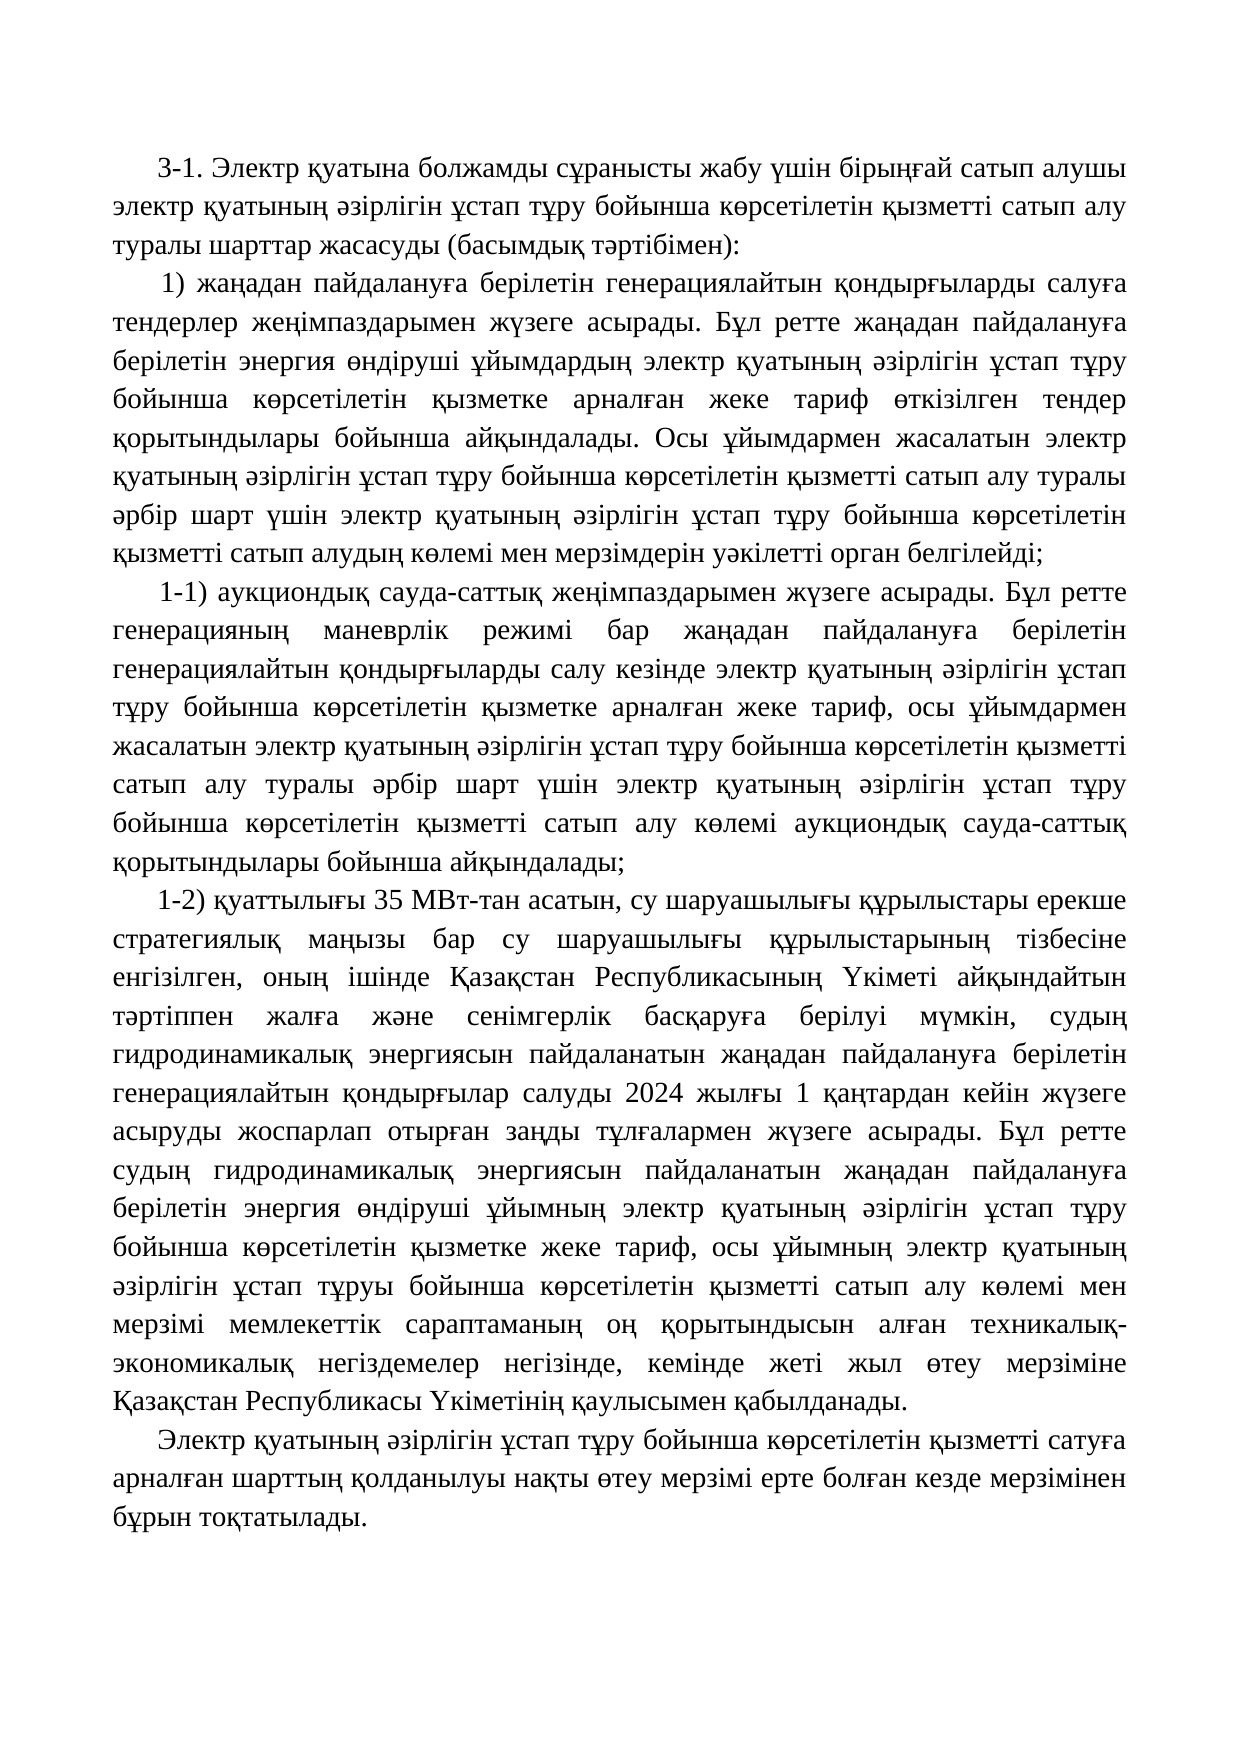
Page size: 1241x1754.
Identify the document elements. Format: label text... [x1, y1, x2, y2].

text 3-1. Электр қуатына болжамды сұранысты жабу үшін бірыңғай сатып алушы электр қуатының әзірлігін ұстап тұру бойынша көрсетілетін қызметті сатып алу туралы шарттар жасасуды (басымдық тәртібімен): [112, 150, 1128, 261]
text 1-1) аукциондық сауда-саттық жеңімпаздарымен жүзеге асырады. Бұл ретте генерацияның маневрлік режимі бар жаңадан пайдалануға берілетін генерациялайтын қондырғыларды салу кезінде электр қуатының әзірлігін ұстап тұру бойынша көрсетілетін қызметке арналған жеке тариф, осы ұйымдармен жасалатын электр қуатының әзірлігін ұстап тұру бойынша көрсетілетін қызметті сатып алу туралы әрбір шарт үшін электр қуатының әзірлігін ұстап тұру бойынша көрсетілетін қызметті сатып алу көлемі аукциондық сауда-саттық қорытындылары бойынша айқындалады; [112, 574, 1128, 877]
text 1) жаңадан пайдалануға берілетін генерациялайтын қондырғыларды салуға тендерлер жеңімпаздарымен жүзеге асырады. Бұл ретте жаңадан пайдалануға берілетін энергия өндіруші ұйымдардың электр қуатының әзірлігін ұстап тұру бойынша көрсетілетін қызметке арналған жеке тариф өткізілген тендер қорытындылары бойынша айқындалады. Осы ұйымдармен жасалатын электр қуатының әзірлігін ұстап тұру бойынша көрсетілетін қызметті сатып алу туралы әрбір шарт үшін электр қуатының әзірлігін ұстап тұру бойынша көрсетілетін қызметті сатып алудың көлемі мен мерзімдерін уәкілетті орган белгілейді; [112, 266, 1128, 569]
text 1-2) қуаттылығы 35 МВт-тан асатын, су шаруашылығы құрылыстары ерекше стратегиялық маңызы бар су шаруашылығы құрылыстарының тізбесіне енгізілген, оның ішінде Қазақстан Республикасының Үкіметі айқындайтын тәртіппен жалға және сенімгерлік басқаруға берілуі мүмкін, судың гидродинамикалық энергиясын пайдаланатын жаңадан пайдалануға берілетін генерациялайтын қондырғылар салуды 2024 жылғы 1 қаңтардан кейін жүзеге асыруды жоспарлап отырған заңды тұлғалармен жүзеге асырады. Бұл ретте судың гидродинамикалық энергиясын пайдаланатын жаңадан пайдалануға берілетін энергия өндіруші ұйымның электр қуатының әзірлігін ұстап тұру бойынша көрсетілетін қызметке жеке тариф, осы ұйымның электр қуатының әзірлігін ұстап тұруы бойынша көрсетілетін қызметті сатып алу көлемі мен мерзімі мемлекеттік сараптаманың оң қорытындысын алған техникалық-экономикалық негіздемелер негізінде, кемінде жеті жыл өтеу мерзіміне Қазақстан Республикасы Үкіметінің қаулысымен қабылданады. [112, 882, 1128, 1417]
text Электр қуатының әзірлігін ұстап тұру бойынша көрсетілетін қызметті сатуға арналған шарттың қолданылуы нақты өтеу мерзімі ерте болған кезде мерзімінен бұрын тоқтатылады. [112, 1422, 1128, 1532]
